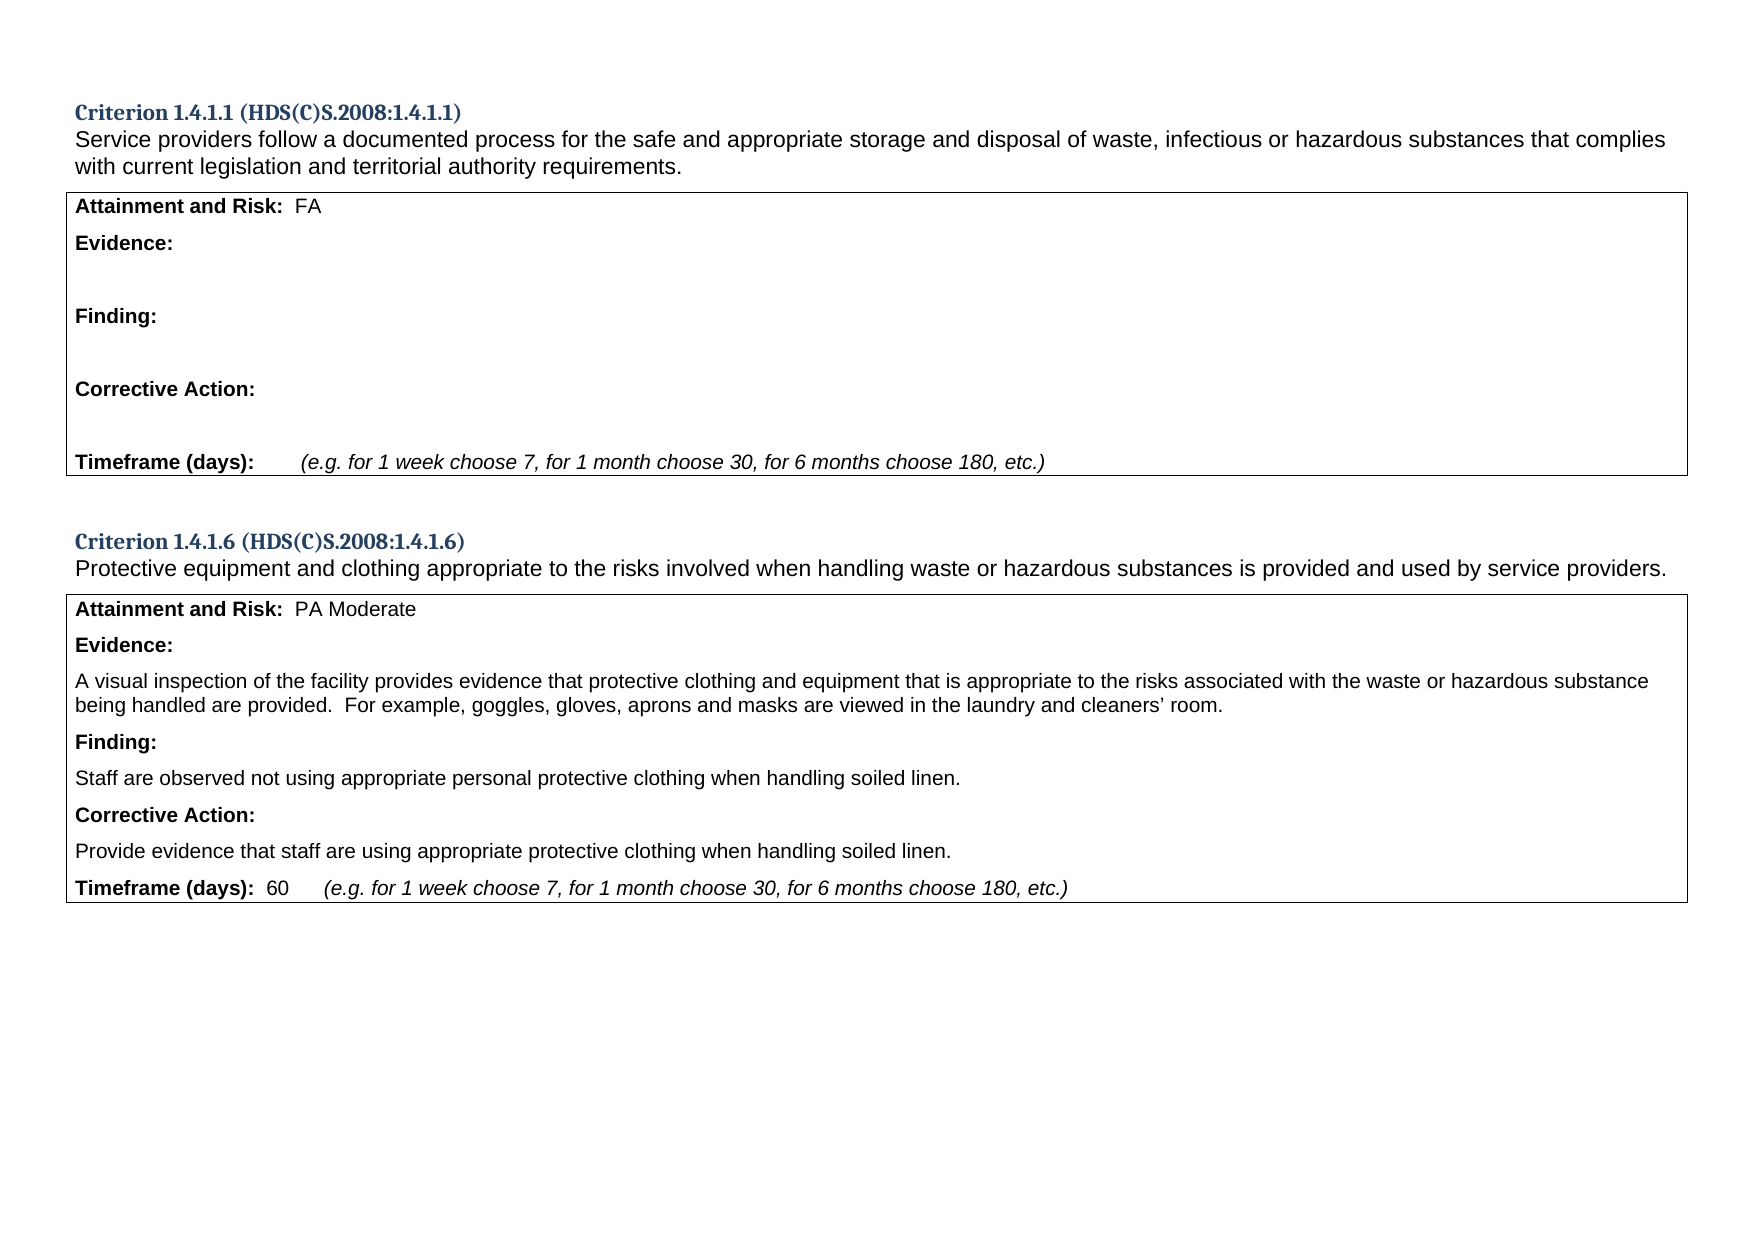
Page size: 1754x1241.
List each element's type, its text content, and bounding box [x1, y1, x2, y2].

text Service providers follow a documented process for the safe and appropriate storage and disposal of waste, infectious or hazardous substances that complies with current legislation and territorial authority requirements. [75, 126, 1679, 179]
text Protective equipment and clothing appropriate to the risks involved when handling waste or hazardous substances is provided and used by service providers. [75, 555, 1679, 581]
text Corrective Action: [67, 374, 1687, 401]
text Attainment and Risk: PA Moderate [67, 595, 1687, 620]
text A visual inspection of the facility provides evidence that protective clothing and equipment that is appropriate to the risks associated with the waste or hazardous substance being handled are provided. For example, goggles, gloves, aprons and masks are viewed in the laundry and cleaners’ room. [67, 667, 1687, 717]
subtitle Criterion 1.4.1.6 (HDS(C)S.2008:1.4.1.6) [75, 528, 1679, 555]
text Finding: [67, 727, 1687, 754]
subtitle Criterion 1.4.1.1 (HDS(C)S.2008:1.4.1.1) [75, 100, 1679, 126]
text Attainment and Risk: FA [67, 193, 1687, 218]
text Staff are observed not using appropriate personal protective clothing when handling soiled linen. [67, 763, 1687, 790]
text Evidence: [67, 228, 1687, 255]
text Timeframe (days): 60 (e.g. for 1 week choose 7, for 1 month choose 30, for 6 months choose 180, etc.) [67, 873, 1687, 902]
text Finding: [67, 301, 1687, 328]
text Timeframe (days): (e.g. for 1 week choose 7, for 1 month choose 30, for 6 months choose 180, etc.) [67, 447, 1687, 475]
text Provide evidence that staff are using appropriate protective clothing when handling soiled linen. [67, 836, 1687, 863]
text Corrective Action: [67, 800, 1687, 827]
text Evidence: [67, 630, 1687, 657]
